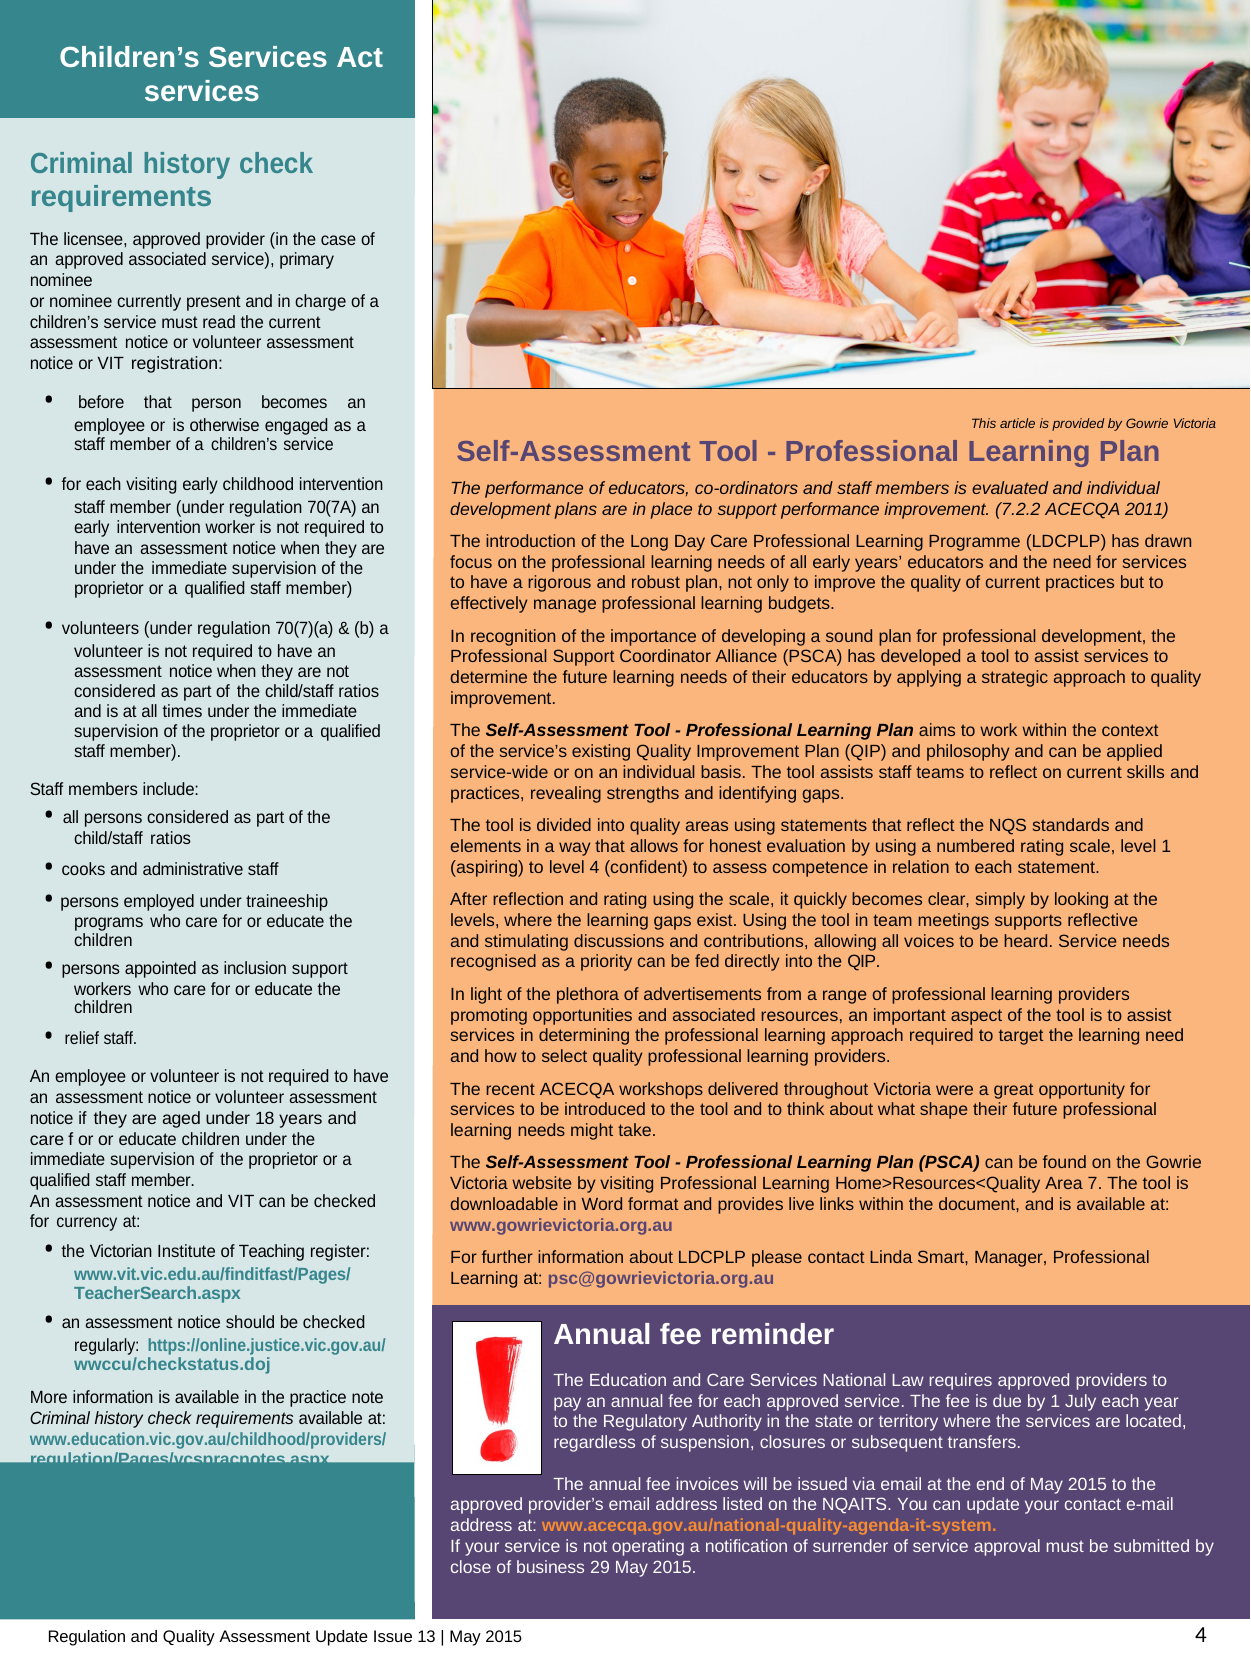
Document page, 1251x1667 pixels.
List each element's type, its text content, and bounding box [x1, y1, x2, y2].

text • for each visiting early childhood intervention staff member (under regulation 70(7A) an early intervention worker is not required to have an assessment notice when they are under the immediate supervision of the proprietor or a qualified staff member) [44, 463, 387, 598]
text In recognition of the importance of developing a sound plan for professional development, the Professional Support Coordinator Alliance (PSCA) has developed a tool to assist services to determine the future learning needs of their educators by applying a strategic approach to quality improvement. [450, 626, 1242, 708]
text After reflection and rating using the scale, it quickly becomes clear, simply by looking at the levels, where the learning gaps exist. Using the tool in team meetings supports reflective and stimulating discussions and contributions, allowing all voices to be heard. Service needs recognised as a priority can be fed directly into the QIP. [450, 889, 1174, 971]
text An employee or volunteer is not required to have an assessment notice or volunteer assessment notice if they are aged under 18 years and care f or or educate children under the immediate supervision of the proprietor or a qualified staff member. [29, 1066, 393, 1190]
subtitle Annual fee reminder [553, 1317, 1250, 1351]
text • the Victorian Institute of Teaching register: www.vit.vic.edu.au/finditfast/Pages/ TeacherSearch.aspx [44, 1232, 387, 1303]
subtitle Self-Assessment Tool - Professional Learning Plan [456, 434, 1250, 468]
text The licensee, approved provider (in the case of an approved associated service), primary nominee [29, 228, 393, 290]
text For further information about LDCPLP please contact Linda Smart, Manager, Professional Learning at: psc@gowrievictoria.org.au [450, 1247, 1198, 1288]
picture [433, 0, 1250, 388]
text service-wide or on an individual basis. The tool assists staff teams to reflect on current skills and practices, revealing strengths and identifying gaps. [450, 762, 1242, 803]
text or nominee currently present and in charge of a children’s service must read the current assessment notice or volunteer assessment notice or VIT registration: [29, 291, 393, 373]
text In light of the plethora of advertisements from a range of professional learning providers promoting opportunities and associated resources, an important aspect of the tool is to assist services in determining the professional learning approach required to target the learning need and how to select quality professional learning providers. [450, 983, 1198, 1066]
text The performance of educators, co-ordinators and staff members is evaluated and individual development plans are in place to support performance improvement. (7.2.2 ACECQA 2011) [450, 478, 1198, 519]
text • before that person becomes an employee or is otherwise engaged as a staff member of a children’s service [44, 383, 366, 454]
text This article is provided by Gowrie Victoria [971, 416, 1250, 431]
text Criminal history check requirements [29, 146, 475, 213]
text The recent ACECQA workshops delivered throughout Victoria were a great opportunity for services to be introduced to the tool and to think about what shape their future professional learning needs might take. [450, 1078, 1198, 1140]
text The Education and Care Services National Law requires approved providers to pay an annual fee for each approved service. The fee is due by 1 July each year to the Regulatory Authority in the state or territory where the services are located, regardless of suspension, closures or subsequent transfers. [553, 1369, 1190, 1452]
text An assessment notice and VIT can be checked for currency at: [29, 1190, 387, 1232]
text • persons appointed as inclusion support workers who care for or educate the children [44, 950, 387, 1018]
text • cooks and administrative staff [44, 848, 393, 883]
picture [453, 1322, 541, 1473]
text • an assessment notice should be checked regularly: https://online.justice.vic.gov.au/ wwccu/checkstatus.doj [44, 1303, 387, 1374]
text • persons employed under traineeship programs who care for or educate the children [44, 883, 393, 950]
text • relief staff. [44, 1018, 393, 1052]
text The Self-Assessment Tool - Professional Learning Plan aims to work within the context of the service’s existing Quality Improvement Plan (QIP) and philosophy and can be applied [450, 720, 1168, 761]
text The Self-Assessment Tool - Professional Learning Plan (PSCA) can be found on the Gowrie Victoria website by visiting Professional Learning Home>Resources<Quality Area 7. The tool is downloadable in Word format and provides live links within the document, and is available at: www.gowrievictoria.org.au [450, 1152, 1242, 1235]
text The tool is divided into quality areas using statements that reflect the NQS standards and elements in a way that allows for honest evaluation by using a numbered rating scale, level 1 (aspiring) to level 4 (confident) to assess competence in relation to each statement. [450, 815, 1198, 877]
text Children’s Services Act services [59, 40, 475, 107]
text The annual fee invoices will be issued via email at the end of May 2015 to the approved provider’s email address listed on the NQAITS. You can update your contact e-mail address at: www.acecqa.gov.au/national-quality-agenda-it-system. [450, 1473, 1198, 1535]
text If your service is not operating a notification of surrender of service approval must be submitted by close of business 29 May 2015. [450, 1536, 1242, 1577]
text More information is available in the practice note Criminal history check requirements available at: www.education.vic.gov.au/childhood/providers/ regulation/Pages/vcspracnotes.aspx [29, 1387, 393, 1469]
text The introduction of the Long Day Care Professional Learning Programme (LDCPLP) has drawn focus on the professional learning needs of all early years’ educators and the need for services to have a rigorous and robust plan, not only to improve the quality of current practices but to effectively manage professional learning budgets. [450, 531, 1198, 613]
text • all persons considered as part of the child/staff ratios [44, 799, 393, 848]
text • volunteers (under regulation 70(7)(a) & (b) a volunteer is not required to have an assessment notice when they are not considered as part of the child/staff ratios and is at all times under the immediate supervision of the proprietor or a qualified staff member). [44, 607, 393, 761]
text Staff members include: [29, 779, 393, 799]
